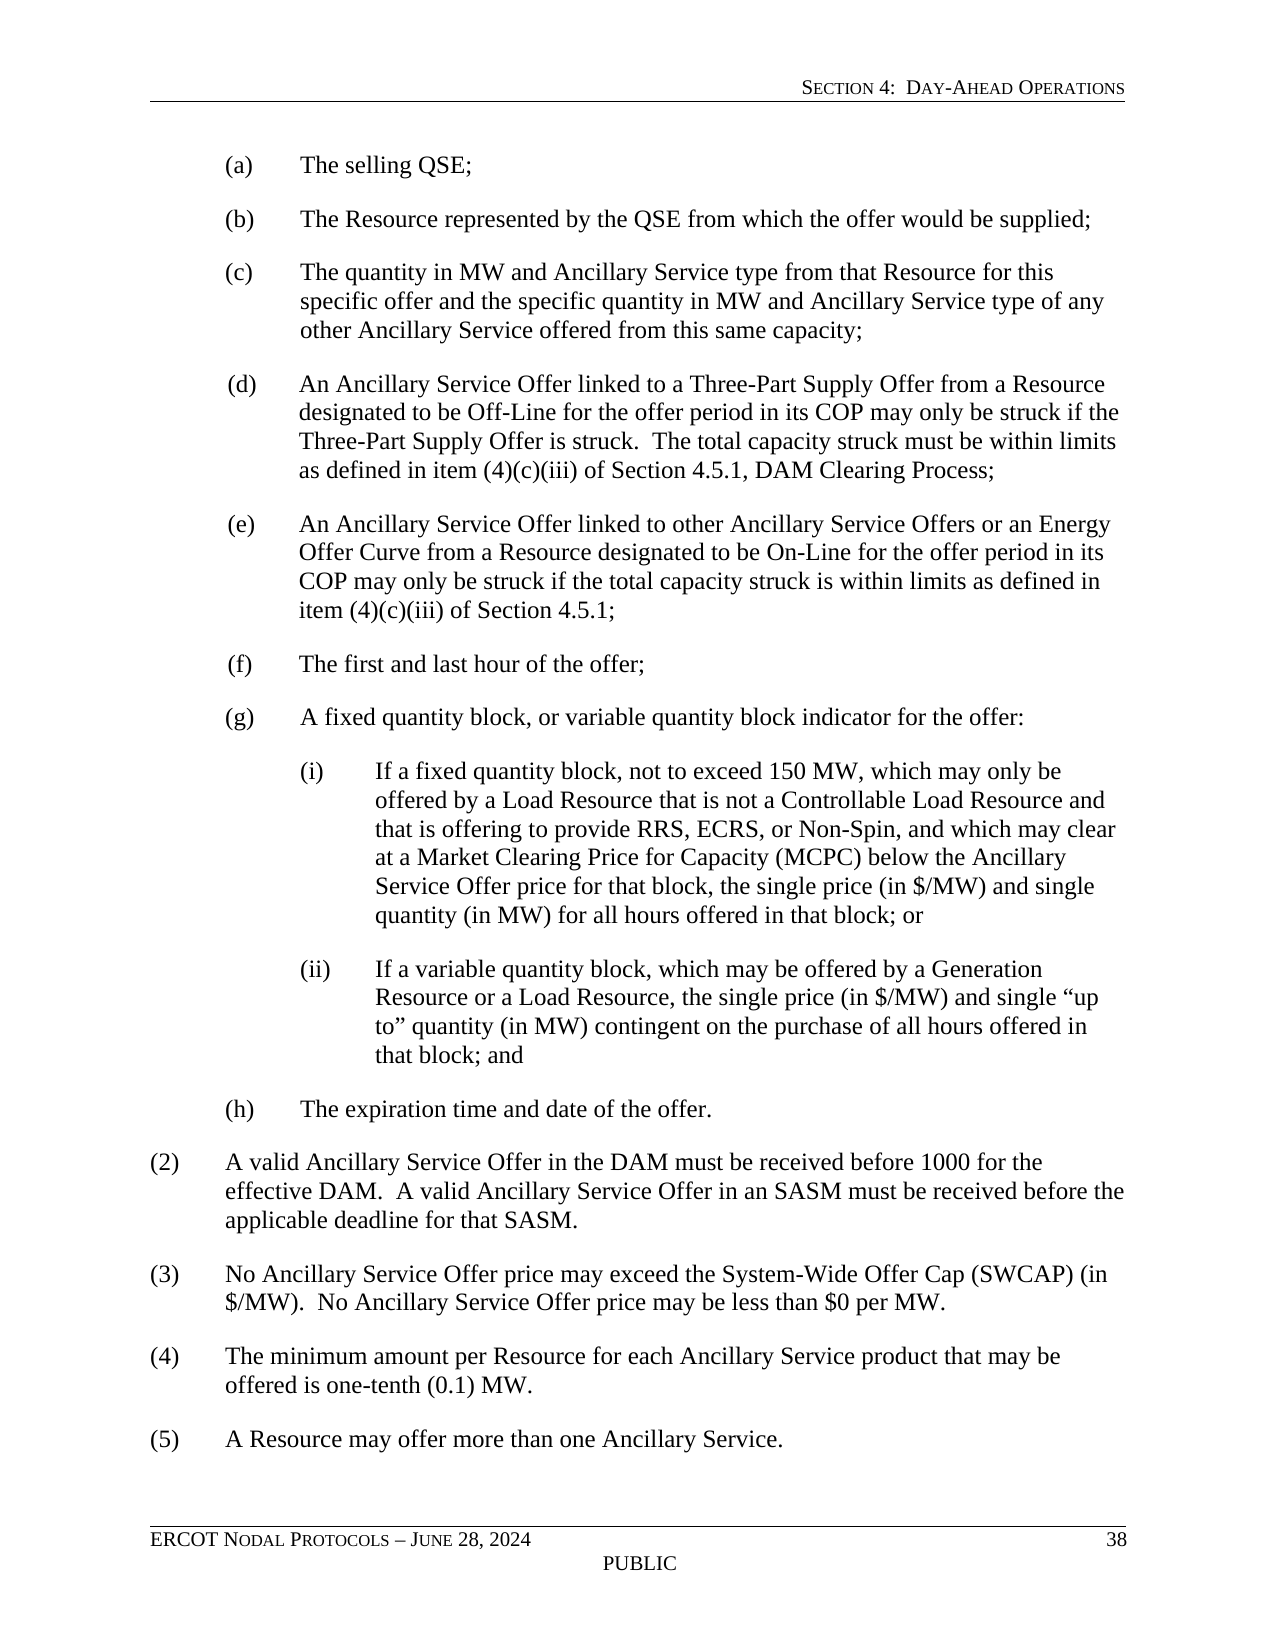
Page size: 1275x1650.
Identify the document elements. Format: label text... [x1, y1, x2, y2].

text (5) A Resource may offer more than one Ancillary Service. [150, 1424, 1125, 1452]
text (3) No Ancillary Service Offer price may exceed the System-Wide Offer Cap (SWCAP) (in $/MW). No Ancillary Service Offer price may be less than $0 per MW. [150, 1259, 1125, 1316]
list (g) A fixed quantity block, or variable quantity block indicator for the offer: [225, 702, 1125, 731]
list (a) The selling QSE; [225, 150, 1125, 179]
list (h) The expiration time and date of the offer. [225, 1094, 1125, 1122]
list (b) The Resource represented by the QSE from which the offer would be supplied; [225, 204, 1125, 232]
list (ii) If a variable quantity block, which may be offered by a Generation Resource or a Load Resource, the single price (in $/MW) and single “up to” quantity (in MW) contingent on the purchase of all hours offered in that block; and [300, 954, 1125, 1069]
text (4) The minimum amount per Resource for each Ancillary Service product that may be offered is one-tenth (0.1) MW. [150, 1341, 1125, 1399]
text (2) A valid Ancillary Service Offer in the DAM must be received before 1000 for the effective DAM. A valid Ancillary Service Offer in an SASM must be received before the applicable deadline for that SASM. [150, 1147, 1125, 1234]
text (d) An Ancillary Service Offer linked to a Three-Part Supply Offer from a Resource designated to be Off-Line for the offer period in its COP may only be struck if the Three-Part Supply Offer is struck. The total capacity struck must be within limits as defined in item (4)(c)(iii) of Section 4.5.1, DAM Clearing Process; [227, 369, 1125, 484]
list (i) If a fixed quantity block, not to exceed 150 MW, which may only be offered by a Load Resource that is not a Controllable Load Resource and that is offering to provide RRS, ECRS, or Non-Spin, and which may clear at a Market Clearing Price for Capacity (MCPC) below the Ancillary Service Offer price for that block, the single price (in $/MW) and single quantity (in MW) for all hours offered in that block; or [300, 756, 1125, 929]
list (c) The quantity in MW and Ancillary Service type from that Resource for this specific offer and the specific quantity in MW and Ancillary Service type of any other Ancillary Service offered from this same capacity; [225, 257, 1125, 344]
text (f) The first and last hour of the offer; [227, 649, 1125, 677]
text (e) An Ancillary Service Offer linked to other Ancillary Service Offers or an Energy Offer Curve from a Resource designated to be On-Line for the offer period in its COP may only be struck if the total capacity struck is within limits as defined in item (4)(c)(iii) of Section 4.5.1; [227, 509, 1125, 624]
